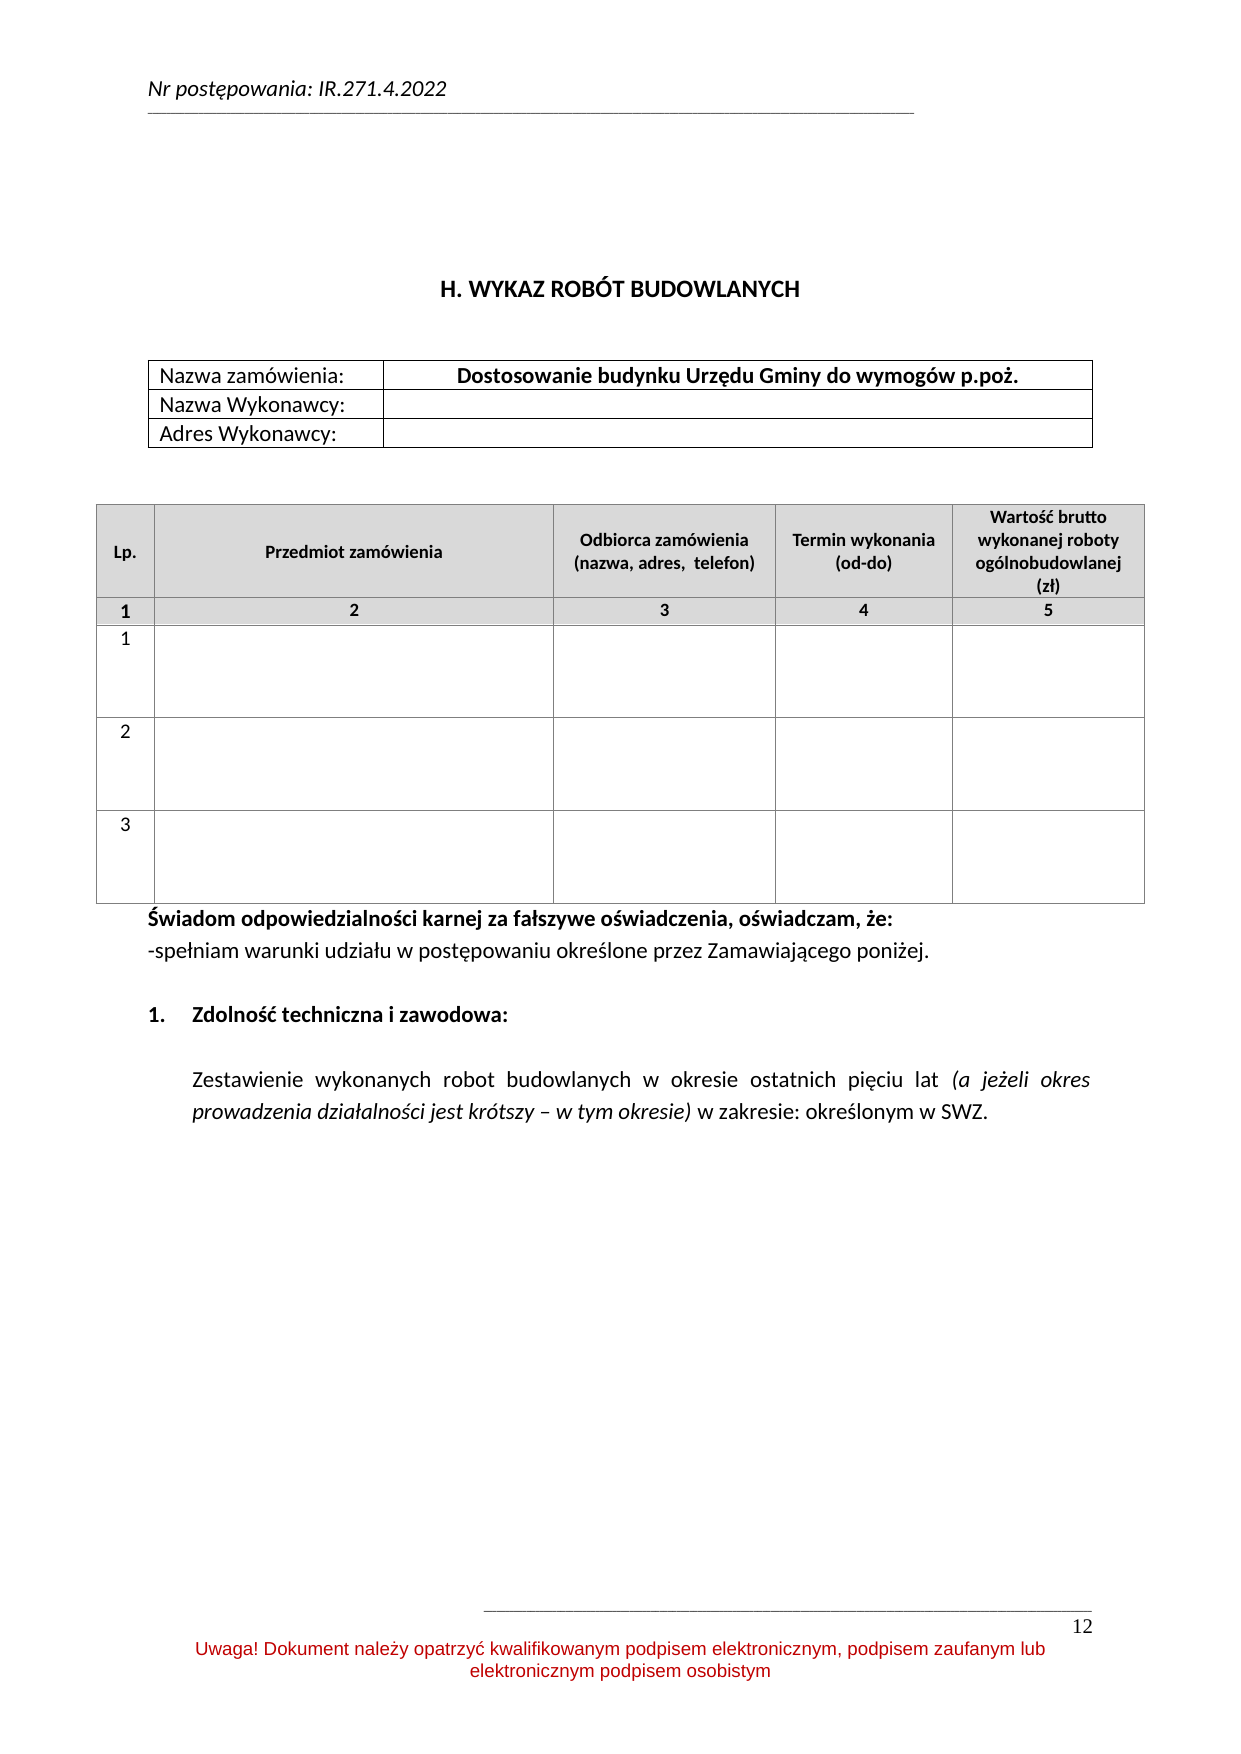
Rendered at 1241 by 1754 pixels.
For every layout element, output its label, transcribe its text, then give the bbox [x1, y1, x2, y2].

table_cell [384, 390, 1092, 418]
table_cell [384, 419, 1092, 447]
table_cell [554, 626, 775, 717]
table_cell [953, 811, 1144, 903]
table_cell 1 [97, 598, 154, 624]
table_cell 2 [155, 598, 553, 624]
text Świadom odpowiedzialności karnej za fałszywe oświadczenia, oświadczam, że: [148, 904, 1093, 932]
table_cell 1 [97, 626, 154, 717]
table_cell [155, 626, 553, 717]
table_cell [776, 811, 952, 903]
text -spełniam warunki udziału w postępowaniu określone przez Zamawiającego poniżej. [148, 936, 1093, 964]
table_cell [953, 718, 1144, 810]
table_cell 2 [97, 718, 154, 810]
table_header Odbiorca zamówienia (nazwa, adres, telefon) [554, 505, 775, 597]
table_cell [155, 718, 553, 810]
table_cell 5 [953, 598, 1144, 624]
text Zestawienie wykonanych robot budowlanych w okresie ostatnich pięciu lat (a jeżeli okres prowadzenia działalności jest krótszy – w tym okresie) w zakresie: określonym w SWZ. [192, 1065, 1093, 1125]
table_header Przedmiot zamówienia [155, 505, 553, 597]
table_cell [953, 626, 1144, 717]
table_cell 3 [554, 598, 775, 624]
table_cell 3 [97, 811, 154, 903]
table_header Lp. [97, 505, 154, 597]
table_cell Nazwa Wykonawcy: [149, 390, 383, 418]
table_header Nazwa zamówienia: [149, 361, 383, 389]
table_header Termin wykonania (od-do) [776, 505, 952, 597]
text H. WYKAZ ROBÓT BUDOWLANYCH [148, 273, 1093, 303]
table_cell [554, 811, 775, 903]
table_cell Adres Wykonawcy: [149, 419, 383, 447]
table_cell 4 [776, 598, 952, 624]
table_cell [554, 718, 775, 810]
table_cell [776, 718, 952, 810]
list Zdolność techniczna i zawodowa: [148, 1000, 1093, 1028]
table_header Dostosowanie budynku Urzędu Gminy do wymogów p.poż. [384, 361, 1092, 389]
table_header Wartość brutto wykonanej roboty ogólnobudowlanej (zł) [953, 505, 1144, 597]
table_cell [776, 626, 952, 717]
table_cell [155, 811, 553, 903]
